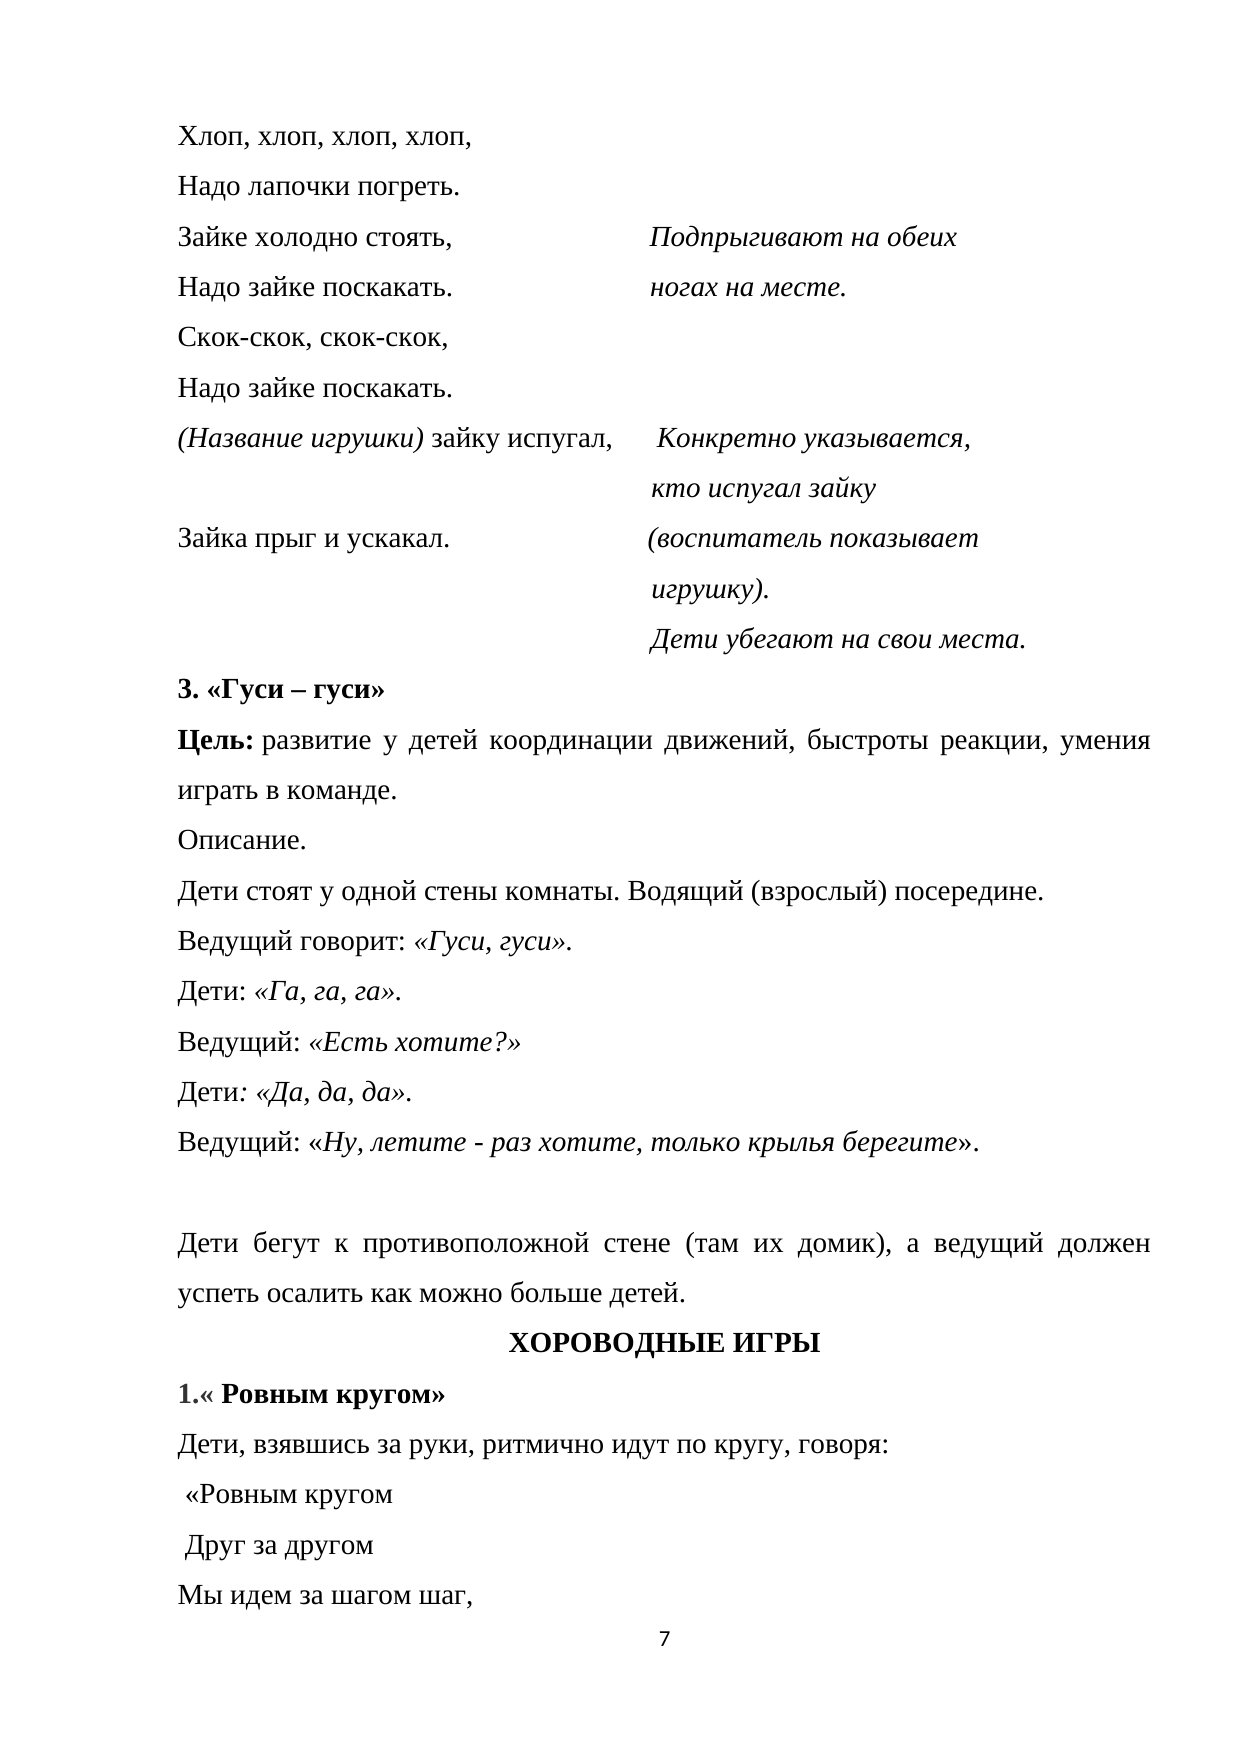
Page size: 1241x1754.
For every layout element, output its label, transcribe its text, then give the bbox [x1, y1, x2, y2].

text 1.« Ровным кругом» [177, 1376, 1152, 1409]
text (Название игрушки) зайку испугал, Конкретно указывается, [177, 420, 1152, 453]
text Зайке холодно стоять, Подпрыгивают на обеих [177, 219, 1152, 252]
text «Ровным кругом [177, 1477, 1152, 1510]
text Зайка прыг и ускакал. (воспитатель показывает [177, 521, 1152, 554]
text игрушку). [177, 571, 1152, 604]
text Дети бегут к противоположной стене (там их домик), а ведущий должен успеть осалить как можно больше детей. [177, 1175, 1152, 1309]
text Скок-скок, скок-скок, [177, 319, 1152, 353]
text Надо зайке поскакать. ногах на месте. [177, 269, 1152, 303]
text Цель: развитие у детей координации движений, быстроты реакции, умения играть в команде. [177, 722, 1152, 806]
text Хлоп, хлоп, хлоп, хлоп, [177, 118, 1152, 152]
text ХОРОВОДНЫЕ ИГРЫ [177, 1326, 1152, 1359]
text 3. «Гуси – гуси» [177, 672, 1152, 705]
text Мы идем за шагом шаг, [177, 1577, 1152, 1611]
text Ведущий говорит: «Гуси, гуси». Дети: «Га, га, га». Ведущий: «Есть хотите?» Дети: «Да, да, да». Ведущий: «Ну, летите - раз хотите, только крылья берегите». [177, 923, 1152, 1158]
text Надо зайке поскакать. [177, 370, 1152, 403]
text Дети стоят у одной стены комнаты. Водящий (взрослый) посередине. [177, 873, 1152, 906]
text кто испугал зайку [177, 470, 1152, 504]
text Друг за другом [177, 1527, 1152, 1560]
text Надо лапочки погреть. [177, 168, 1152, 202]
text Дети, взявшись за руки, ритмично идут по кругу, говоря: [177, 1426, 1152, 1460]
text Дети убегают на свои места. [177, 621, 1152, 655]
text Описание. [177, 822, 1152, 856]
